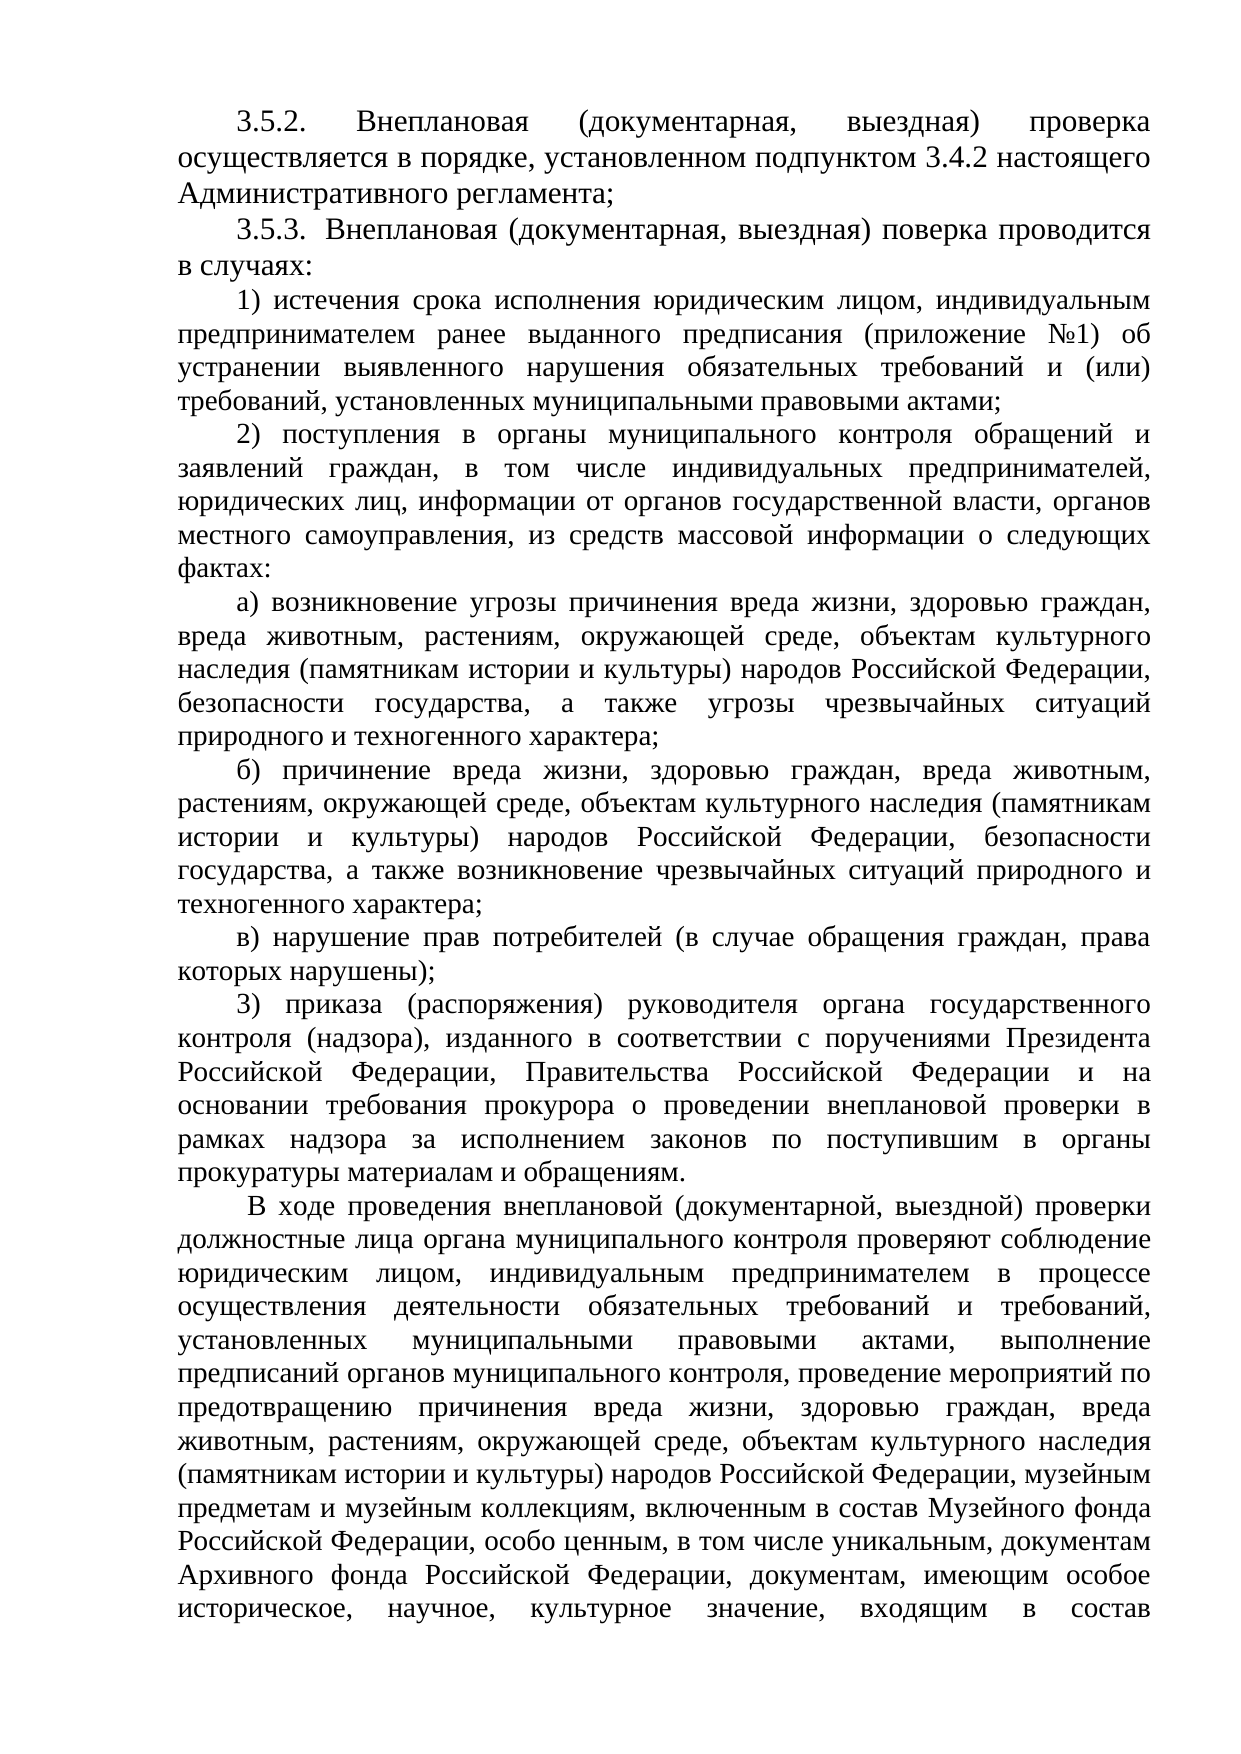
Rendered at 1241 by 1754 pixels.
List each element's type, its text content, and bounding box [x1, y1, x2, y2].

text а) возникновение угрозы причинения вреда жизни, здоровью граждан, вреда животным, растениям, окружающей среде, объектам культурного наследия (памятникам истории и культуры) народов Российской Федерации, безопасности государства, а также угрозы чрезвычайных ситуаций природного и техногенного характера; [177, 584, 1152, 752]
list Внеплановая (документарная, выездная) поверка проводится в случаях: [177, 210, 1152, 282]
text 1) истечения срока исполнения юридическим лицом, индивидуальным предпринимателем ранее выданного предписания (приложение №1) об устранении выявленного нарушения обязательных требований и (или) требований, установленных муниципальными правовыми актами; [177, 282, 1152, 416]
text 3) приказа (распоряжения) руководителя органа государственного контроля (надзора), изданного в соответствии с поручениями Президента Российской Федерации, Правительства Российской Федерации и на основании требования прокурора о проведении внеплановой проверки в рамках надзора за исполнением законов по поступившим в органы прокуратуры материалам и обращениям. [177, 987, 1152, 1188]
text в) нарушение прав потребителей (в случае обращения граждан, права которых нарушены); [177, 919, 1152, 987]
text 2) поступления в органы муниципального контроля обращений и заявлений граждан, в том числе индивидуальных предпринимателей, юридических лиц, информации от органов государственной власти, органов местного самоуправления, из средств массовой информации о следующих фактах: [177, 416, 1152, 584]
text 3.5.2. Внеплановая (документарная, выездная) проверка осуществляется в порядке, установленном подпунктом 3.4.2 настоящего Административного регламента; [177, 103, 1152, 210]
text б) причинение вреда жизни, здоровью граждан, вреда животным, растениям, окружающей среде, объектам культурного наследия (памятникам истории и культуры) народов Российской Федерации, безопасности государства, а также возникновение чрезвычайных ситуаций природного и техногенного характера; [177, 752, 1152, 919]
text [177, 1188, 1152, 1624]
